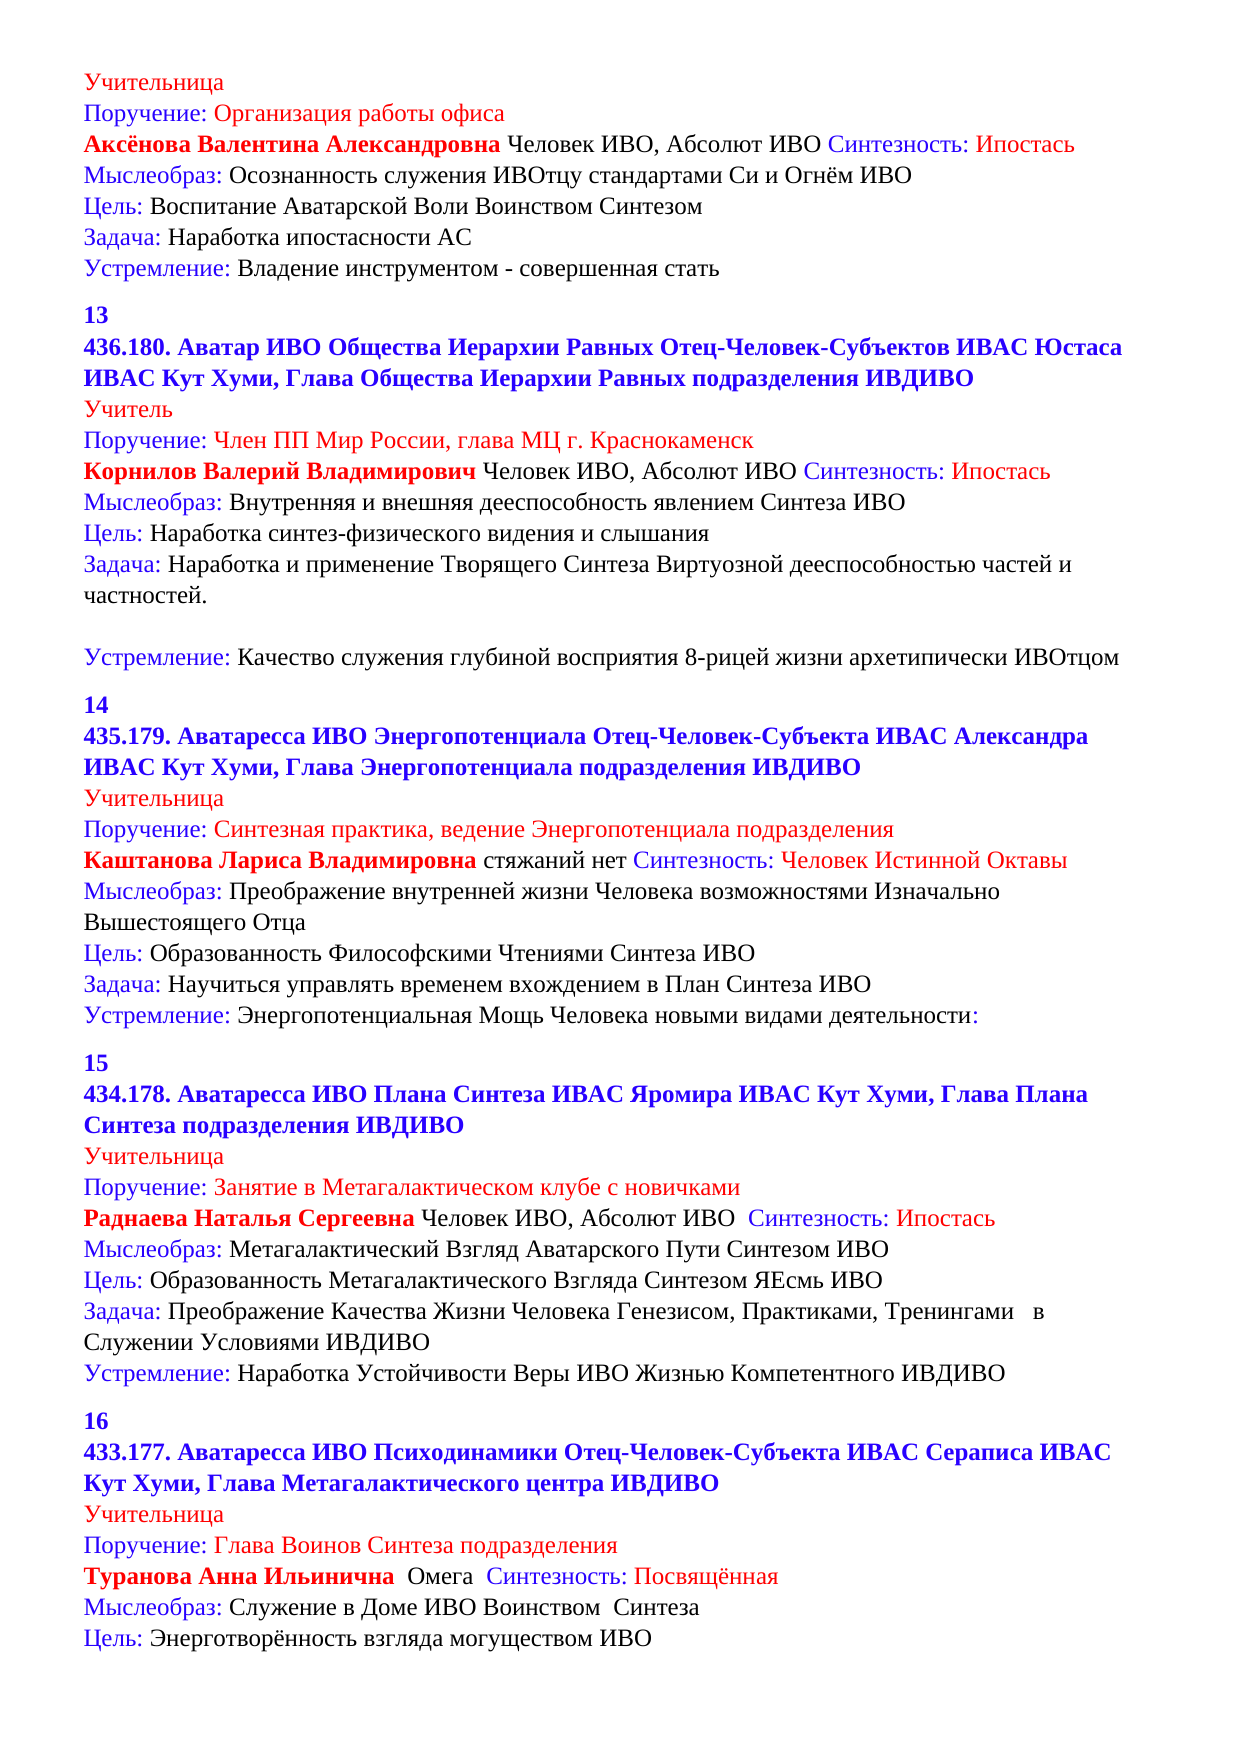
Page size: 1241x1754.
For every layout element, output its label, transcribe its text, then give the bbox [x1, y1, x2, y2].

text 15 434.178. Аватаресса ИВО Плана Синтеза ИВАС Яромира ИВАС Кут Хуми, Глава Плана Синтеза подразделения ИВДИВО Учительница Поручение: Занятие в Метагалактическом клубе с новичками Раднаева Наталья Сергеевна Человек ИВО, Абсолют ИВО Синтезность: Ипостась Мыслеобраз: Метагалактический Взгляд Аватарского Пути Синтезом ИВО Цель: Образованность Метагалактического Взгляда Синтезом ЯЕсмь ИВО Задача: Преображение Качества Жизни Человека Генезисом, Практиками, Тренингами в Служении Условиями ИВДИВО Устремление: Наработка Устойчивости Веры ИВО Жизнью Компетентного ИВДИВО [83, 1048, 1157, 1387]
text 14 435.179. Аватаресса ИВО Энергопотенциала Отец-Человек-Субъекта ИВАС Александра ИВАС Кут Хуми, Глава Энергопотенциала подразделения ИВДИВО Учительница Поручение: Синтезная практика, ведение Энергопотенциала подразделения Каштанова Лариса Владимировна стяжаний нет Синтезность: Человек Истинной Октавы Мыслеобраз: Преображение внутренней жизни Человека возможностями Изначально Вышестоящего Отца Цель: Образованность Философскими Чтениями Синтеза ИВО Задача: Научиться управлять временем вхождением в План Синтеза ИВО Устремление: Энергопотенциальная Мощь Человека новыми видами деятельности: [83, 690, 1157, 1029]
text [83, 1406, 1157, 1652]
text 13 436.180. Аватар ИВО Общества Иерархии Равных Отец-Человек-Субъектов ИВАС Юстаса ИВАС Кут Хуми, Глава Общества Иерархии Равных подразделения ИВДИВО Учитель Поручение: Член ПП Мир России, глава МЦ г. Краснокаменск Корнилов Валерий Владимирович Человек ИВО, Абсолют ИВО Синтезность: Ипостась Мыслеобраз: Внутренняя и внешняя дееспособность явлением Синтеза ИВО Цель: Наработка синтез-физического видения и слышания Задача: Наработка и применение Творящего Синтеза Виртуозной дееспособностью частей и частностей. Устремление: Качество служения глубиной восприятия 8-рицей жизни архетипически ИВОтцом [83, 301, 1157, 671]
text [83, 67, 1157, 282]
